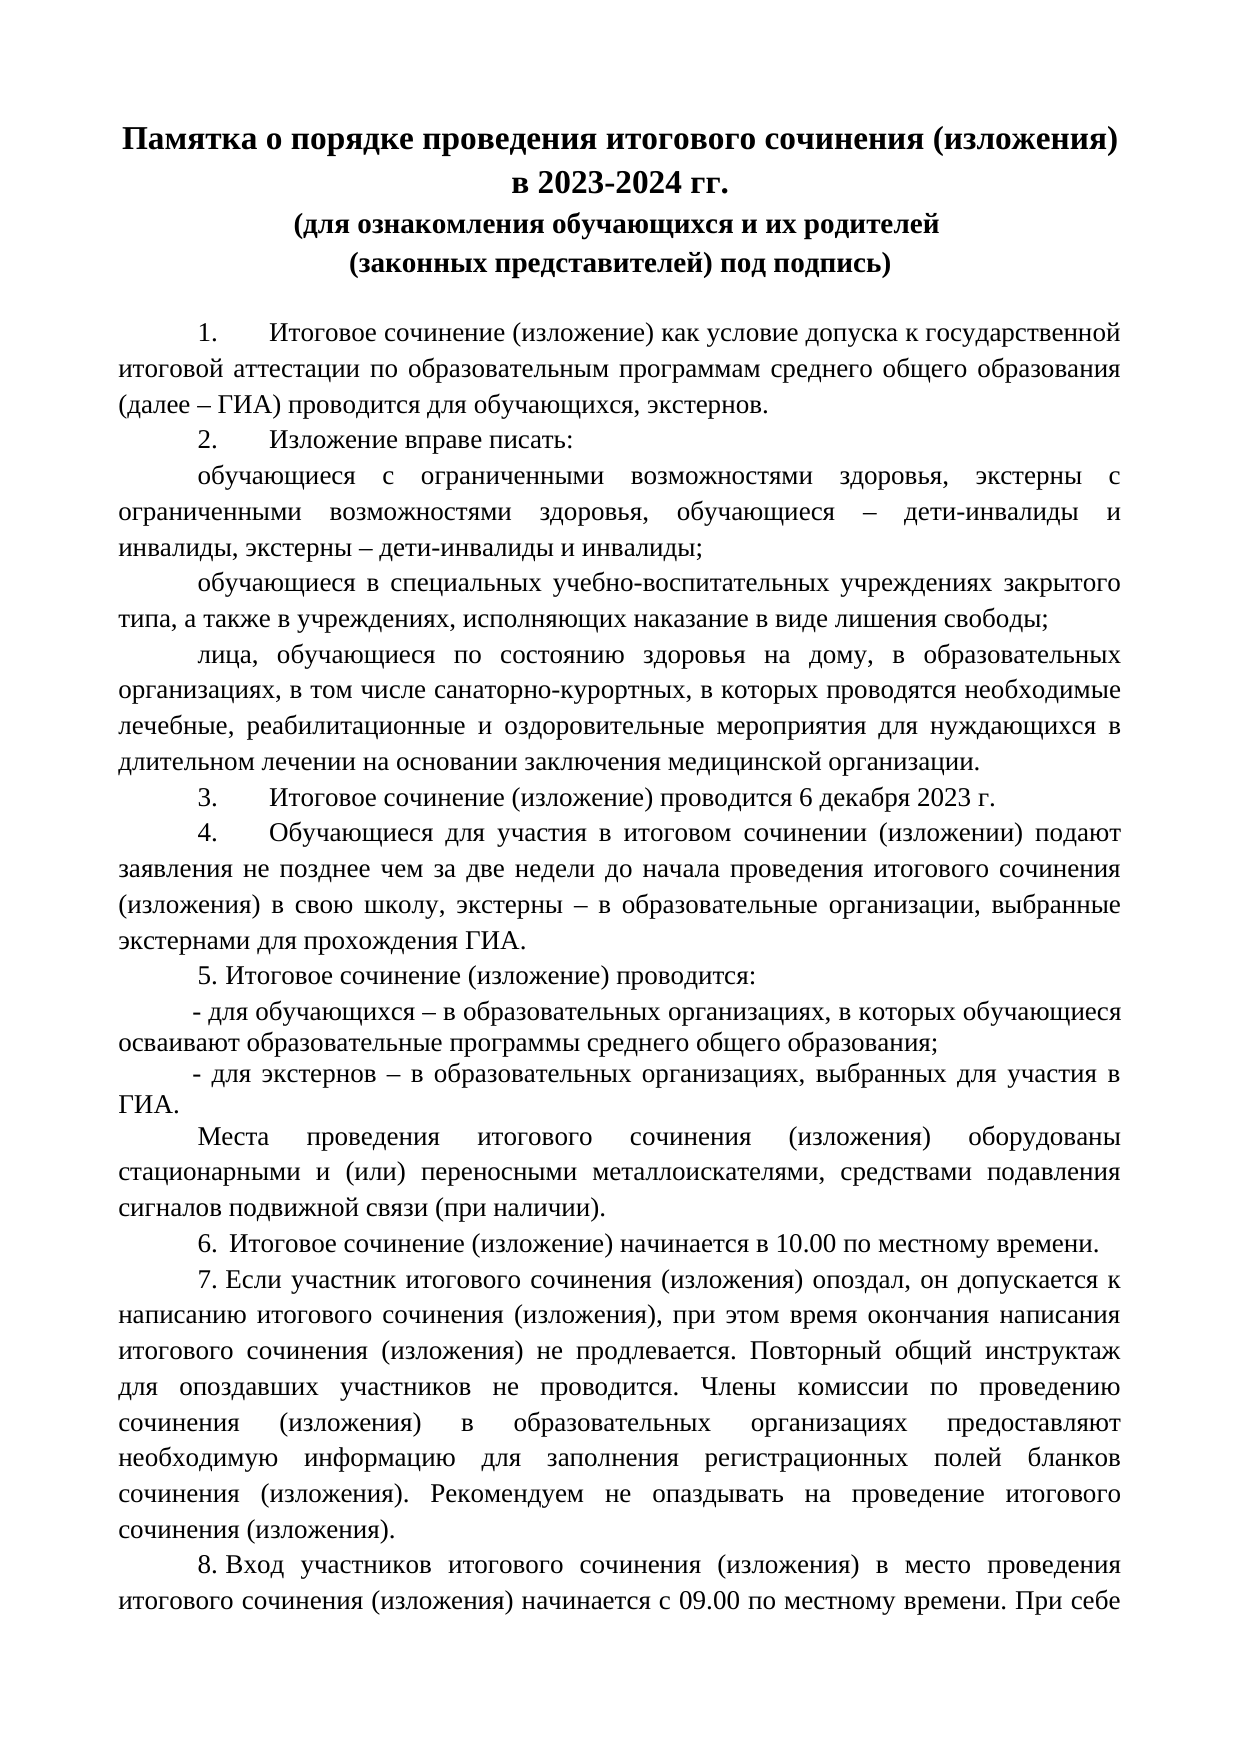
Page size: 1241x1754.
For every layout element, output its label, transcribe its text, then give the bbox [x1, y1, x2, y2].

text Места проведения итогового сочинения (изложения) оборудованы стационарными и (или) переносными металлоискателями, средствами подавления сигналов подвижной связи (при наличии). [118, 1120, 1122, 1222]
list Итоговое сочинение (изложение) начинается в 10.00 по местному времени. [118, 1227, 1122, 1258]
text (для ознакомления обучающихся и их родителей (законных представителей) под подпись) [118, 206, 1122, 278]
text - для обучающихся – в образовательных организациях, в которых обучающиеся осваивают образовательные программы среднего общего образования; [118, 995, 1122, 1057]
text лица, обучающиеся по состоянию здоровья на дому, в образовательных организациях, в том числе санаторно-курортных, в которых проводятся необходимые лечебные, реабилитационные и оздоровительные мероприятия для нуждающихся в длительном лечении на основании заключения медицинской организации. [118, 638, 1122, 776]
list Итоговое сочинение (изложение) проводится 6 декабря 2023 г. [118, 781, 1122, 812]
list Итоговое сочинение (изложение) как условие допуска к государственной итоговой аттестации по образовательным программам среднего общего образования (далее – ГИА) проводится для обучающихся, экстернов. [118, 316, 1122, 419]
text - для экстернов – в образовательных организациях, выбранных для участия в ГИА. [118, 1057, 1122, 1120]
text обучающиеся с ограниченными возможностями здоровья, экстерны с ограниченными возможностями здоровья, обучающиеся – дети-инвалиды и инвалиды, экстерны – дети-инвалиды и инвалиды; [118, 459, 1122, 562]
text Памятка о порядке проведения итогового сочинения (изложения) в 2023-2024 гг. [118, 118, 1122, 201]
list Обучающиеся для участия в итоговом сочинении (изложении) подают заявления не позднее чем за две недели до начала проведения итогового сочинения (изложения) в свою школу, экстерны – в образовательные организации, выбранные экстернами для прохождения ГИА. [118, 817, 1122, 955]
list Изложение вправе писать: [118, 423, 1122, 455]
list Если участник итогового сочинения (изложения) опоздал, он допускается к написанию итогового сочинения (изложения), при этом время окончания написания итогового сочинения (изложения) не продлевается. Повторный общий инструктаж для опоздавших участников не проводится. Члены комиссии по проведению сочинения (изложения) в образовательных организациях предоставляют необходимую информацию для заполнения регистрационных полей бланков сочинения (изложения). Рекомендуем не опаздывать на проведение итогового сочинения (изложения). [118, 1263, 1122, 1544]
list Итоговое сочинение (изложение) проводится: [118, 959, 1122, 991]
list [118, 1548, 1122, 1615]
text обучающиеся в специальных учебно-воспитательных учреждениях закрытого типа, а также в учреждениях, исполняющих наказание в виде лишения свободы; [118, 566, 1122, 633]
